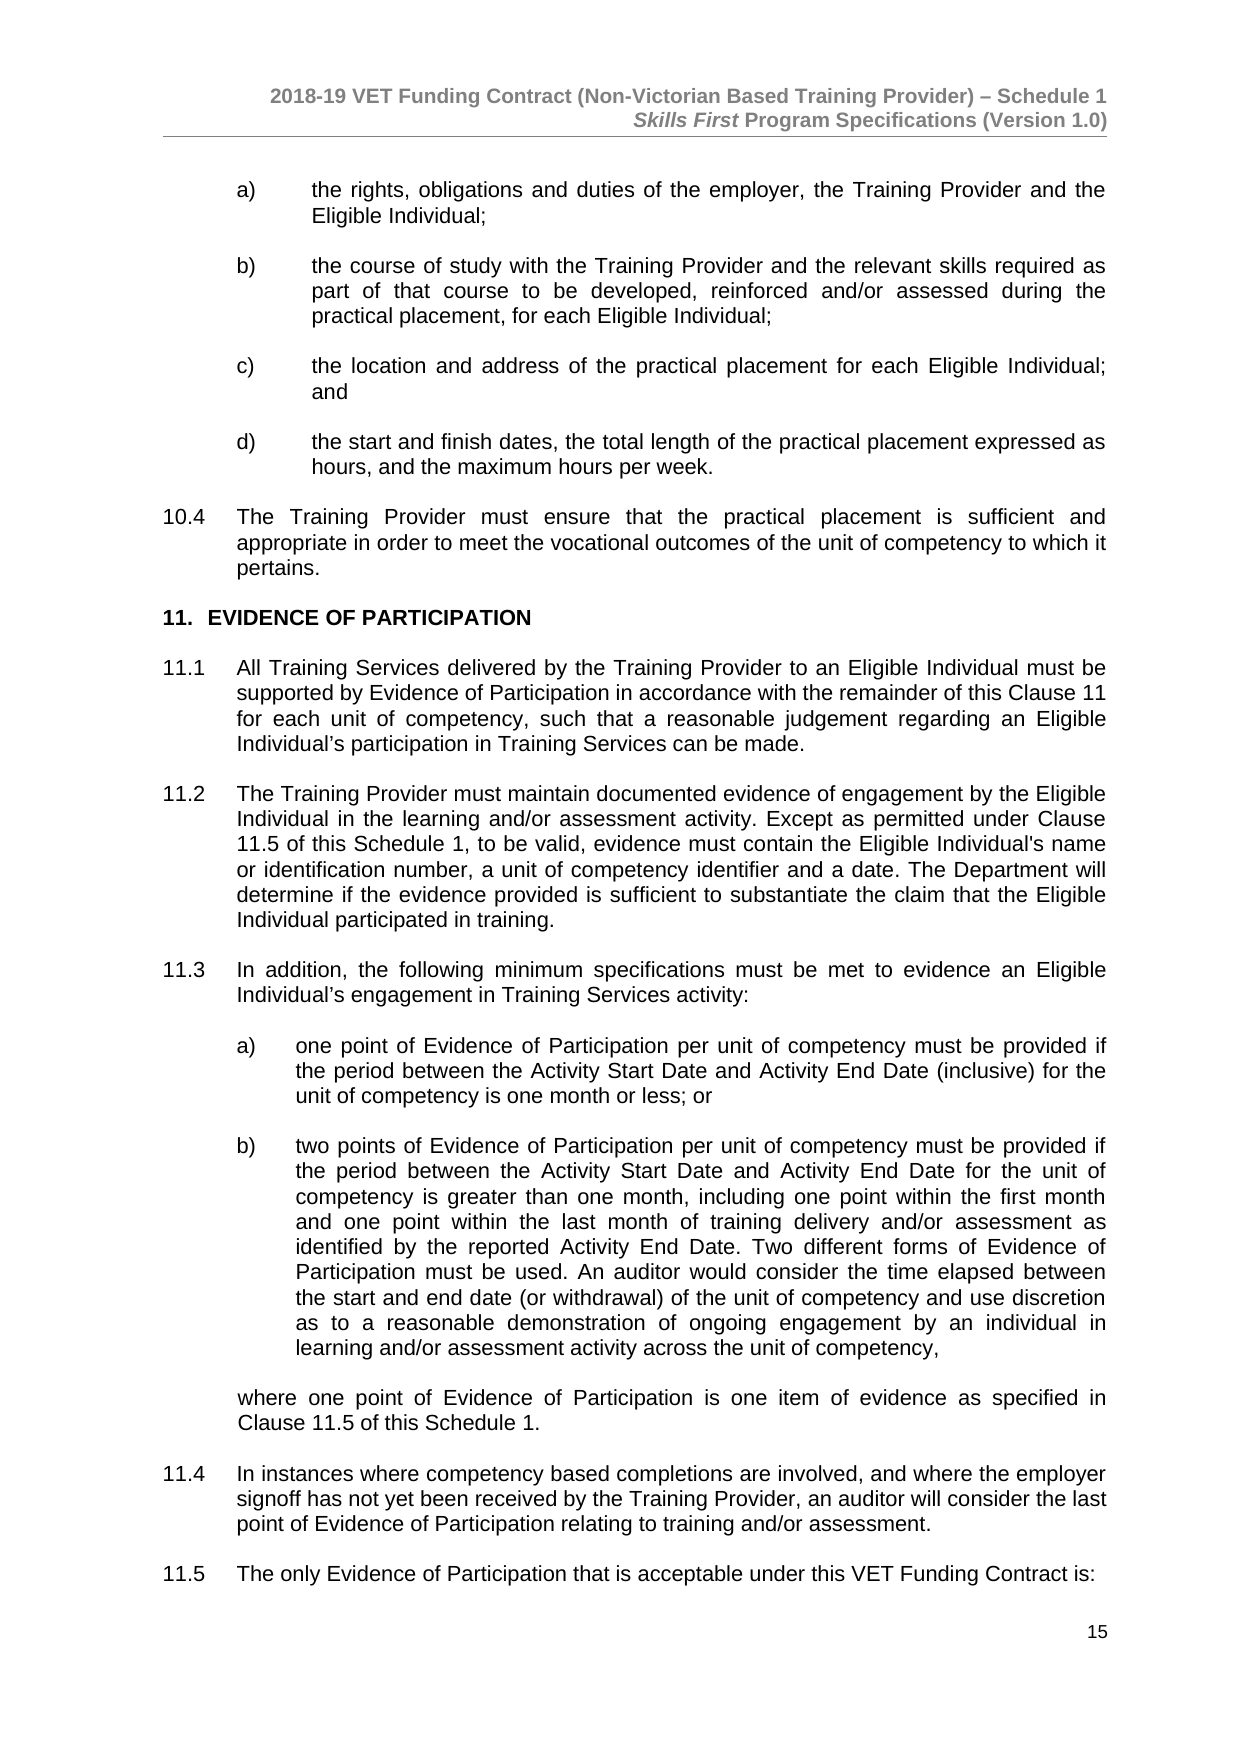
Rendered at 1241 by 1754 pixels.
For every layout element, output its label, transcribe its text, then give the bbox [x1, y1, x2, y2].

list the start and finish dates, the total length of the practical placement expressed as hours, and the maximum hours per week. [236, 429, 1107, 479]
list The Training Provider must ensure that the practical placement is sufficient and appropriate in order to meet the vocational outcomes of the unit of competency to which it pertains. [162, 504, 1107, 580]
list two points of Evidence of Participation per unit of competency must be provided if the period between the Activity Start Date and Activity End Date for the unit of competency is greater than one month, including one point within the first month and one point within the last month of training delivery and/or assessment as identified by the reported Activity End Date. Two different forms of Evidence of Participation must be used. An auditor would consider the time elapsed between the start and end date (or withdrawal) of the unit of competency and use discretion as to a reasonable demonstration of ongoing engagement by an individual in learning and/or assessment activity across the unit of competency, [236, 1133, 1107, 1360]
list the course of study with the Training Provider and the relevant skills required as part of that course to be developed, reinforced and/or assessed during the practical placement, for each Eligible Individual; [236, 253, 1107, 328]
list All Training Services delivered by the Training Provider to an Eligible Individual must be supported by Evidence of Participation in accordance with the remainder of this Clause 11 for each unit of competency, such that a reasonable judgement regarding an Eligible Individual’s participation in Training Services can be made. [162, 655, 1107, 756]
list The only Evidence of Participation that is acceptable under this VET Funding Contract is: [162, 1561, 1107, 1586]
text where one point of Evidence of Participation is one item of evidence as specified in Clause 11.5 of this Schedule 1. [237, 1385, 1107, 1435]
list one point of Evidence of Participation per unit of competency must be provided if the period between the Activity Start Date and Activity End Date (inclusive) for the unit of competency is one month or less; or [236, 1032, 1107, 1108]
list the location and address of the practical placement for each Eligible Individual; and [236, 353, 1107, 404]
list In instances where competency based completions are involved, and where the employer signoff has not yet been received by the Training Provider, an auditor will consider the last point of Evidence of Participation relating to training and/or assessment. [162, 1460, 1107, 1536]
list In addition, the following minimum specifications must be met to evidence an Eligible Individual’s engagement in Training Services activity: [162, 957, 1107, 1007]
list the rights, obligations and duties of the employer, the Training Provider and the Eligible Individual; [236, 177, 1107, 228]
list The Training Provider must maintain documented evidence of engagement by the Eligible Individual in the learning and/or assessment activity. Except as permitted under Clause 11.5 of this Schedule 1, to be valid, evidence must contain the Eligible Individual's name or identification number, a unit of competency identifier and a date. The Department will determine if the evidence provided is sufficient to substantiate the claim that the Eligible Individual participated in training. [162, 781, 1107, 932]
list EVIDENCE OF PARTICIPATION [162, 605, 1107, 630]
